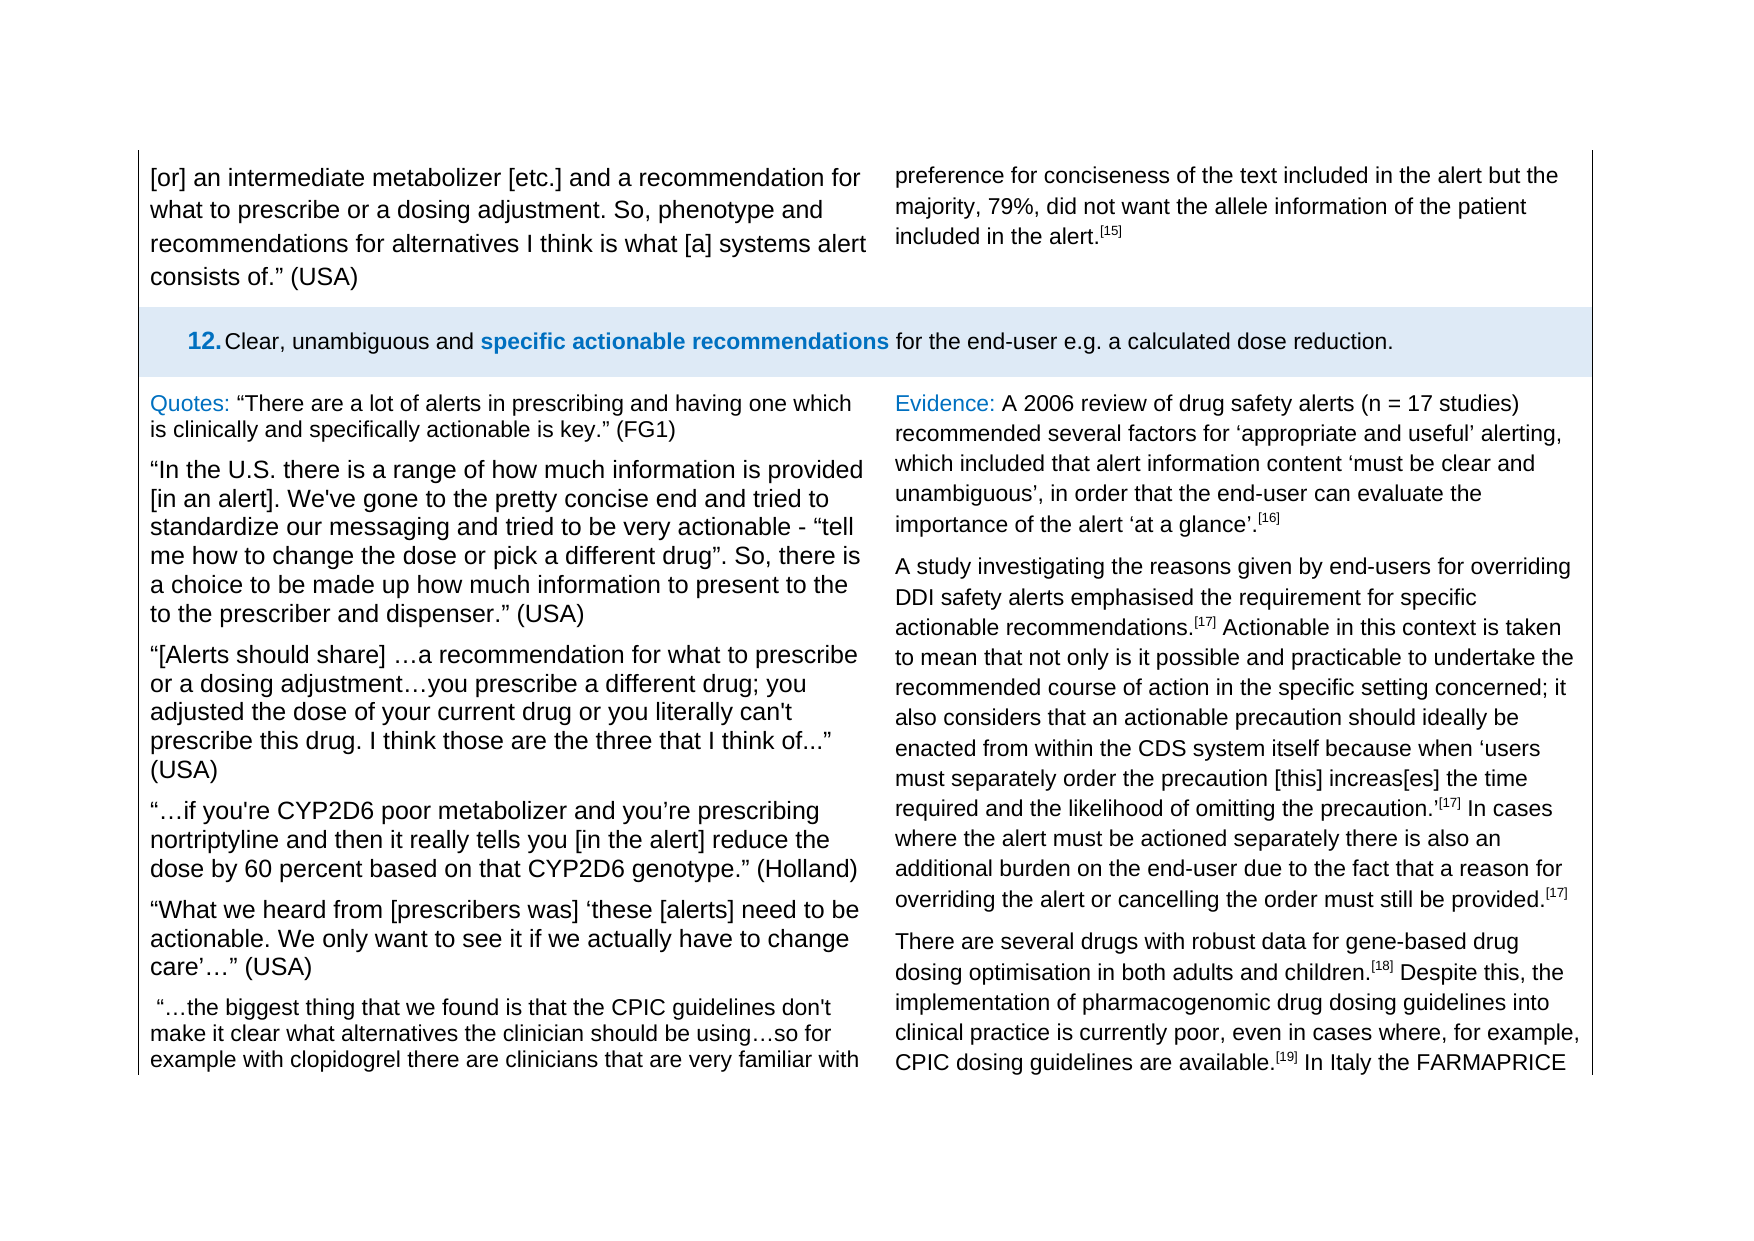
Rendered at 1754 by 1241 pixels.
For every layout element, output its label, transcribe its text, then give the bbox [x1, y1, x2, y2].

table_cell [884, 377, 1592, 1075]
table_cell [884, 150, 1592, 307]
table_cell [139, 150, 883, 307]
table_cell Clear, unambiguous and specific actionable recommendations for the end-user e.g. a calculated dose reduction. [139, 307, 1592, 377]
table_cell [139, 377, 883, 1075]
